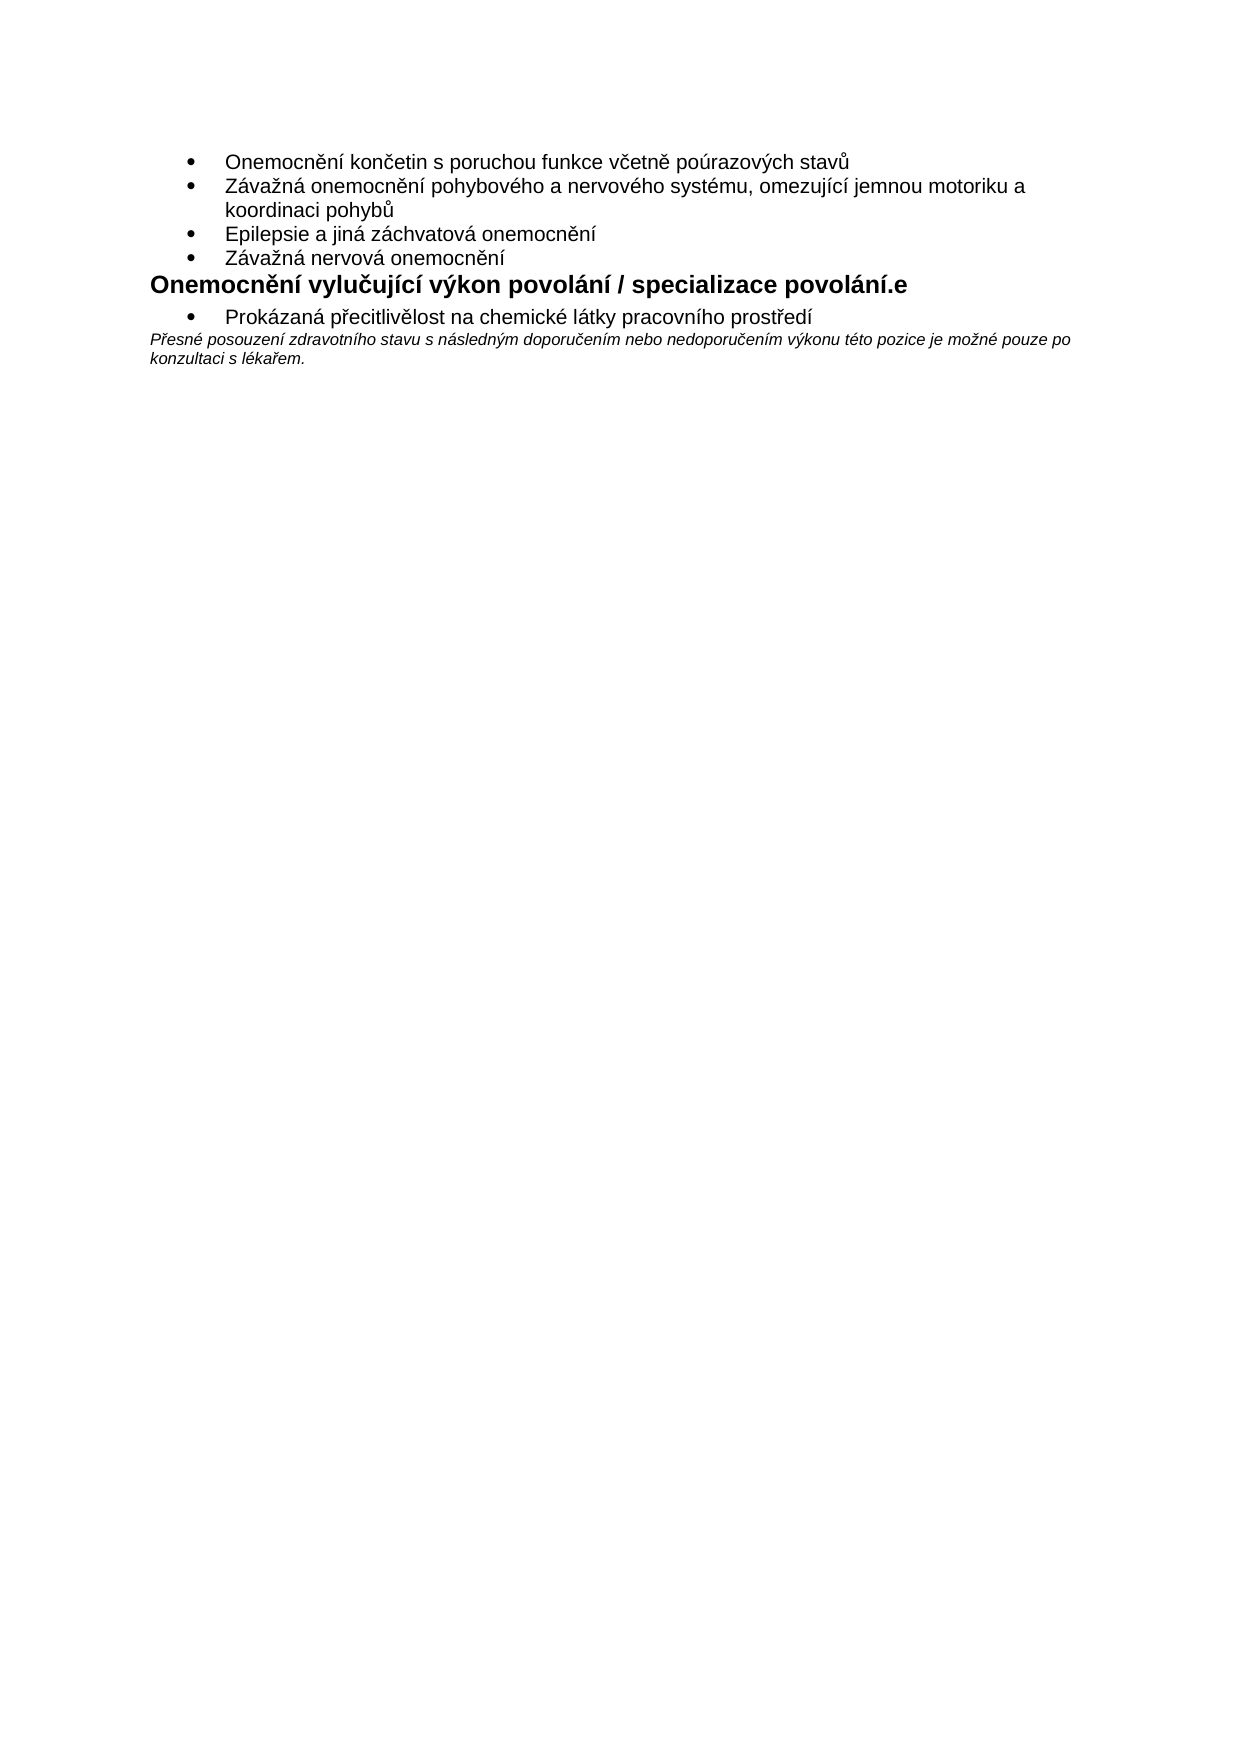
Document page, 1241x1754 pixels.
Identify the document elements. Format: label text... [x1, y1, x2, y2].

list Závažná onemocnění pohybového a nervového systému, omezující jemnou motoriku a koordinaci pohybů [187, 174, 1090, 222]
list Epilepsie a jiná záchvatová onemocnění [187, 222, 1090, 246]
text Přesné posouzení zdravotního stavu s následným doporučením nebo nedoporučením výkonu této pozice je možné pouze po konzultaci s lékařem. [150, 329, 1090, 368]
list Závažná nervová onemocnění [187, 246, 1090, 270]
subtitle Onemocnění vylučující výkon povolání / specializace povolání.e [150, 270, 1090, 299]
list Onemocnění končetin s poruchou funkce včetně poúrazových stavů [187, 150, 1090, 174]
list Prokázaná přecitlivělost na chemické látky pracovního prostředí [187, 305, 1090, 329]
